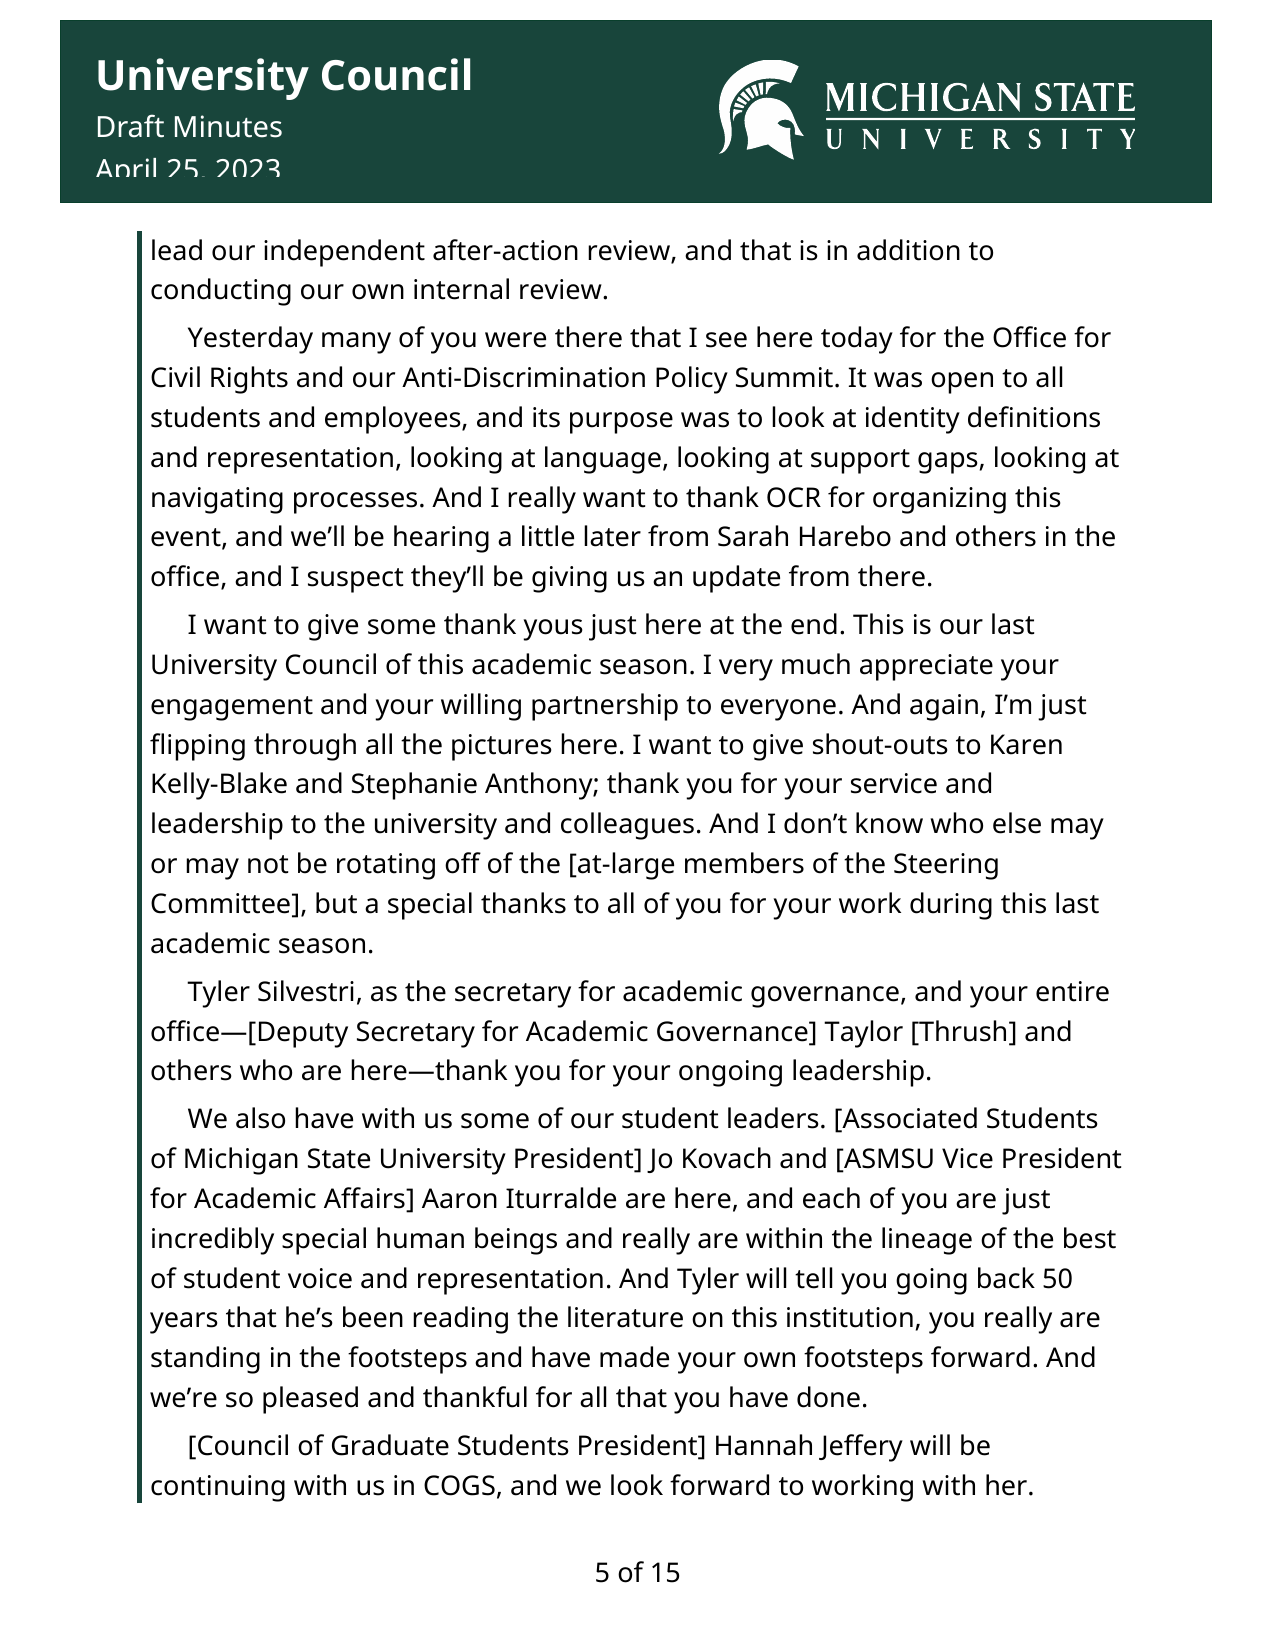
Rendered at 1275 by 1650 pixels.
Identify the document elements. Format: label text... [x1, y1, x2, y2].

text Tyler Silvestri, as the secretary for academic governance, and your entire office—[Deputy Secretary for Academic Governance] Taylor [Thrush] and others who are here—thank you for your ongoing leadership. [142, 972, 1125, 1089]
text I want to give some thank yous just here at the end. This is our last University Council of this academic season. I very much appreciate your engagement and your willing partnership to everyone. And again, I’m just flipping through all the pictures here. I want to give shout-outs to Karen Kelly-Blake and Stephanie Anthony; thank you for your service and leadership to the university and colleagues. And I don’t know who else may or may not be rotating off of the [at-large members of the Steering Committee], but a special thanks to all of you for your work during this last academic season. [142, 606, 1125, 961]
text We also have with us some of our student leaders. [Associated Students of Michigan State University President] Jo Kovach and [ASMSU Vice President for Academic Affairs] Aaron Iturralde are here, and each of you are just incredibly special human beings and really are within the lineage of the best of student voice and representation. And Tyler will tell you going back 50 years that he’s been reading the literature on this institution, you really are standing in the footsteps and have made your own footsteps forward. And we’re so pleased and thankful for all that you have done. [142, 1100, 1125, 1415]
text Yesterday many of you were there that I see here today for the Office for Civil Rights and our Anti-Discrimination Policy Summit. It was open to all students and employees, and its purpose was to look at identity definitions and representation, looking at language, looking at support gaps, looking at navigating processes. And I really want to thank OCR for organizing this event, and we’ll be hearing a little later from Sarah Harebo and others in the office, and I suspect they’ll be giving us an update from there. [142, 319, 1125, 594]
text [Council of Graduate Students President] Hannah Jeffery will be continuing with us in COGS, and we look forward to working with her. [142, 1427, 1125, 1503]
